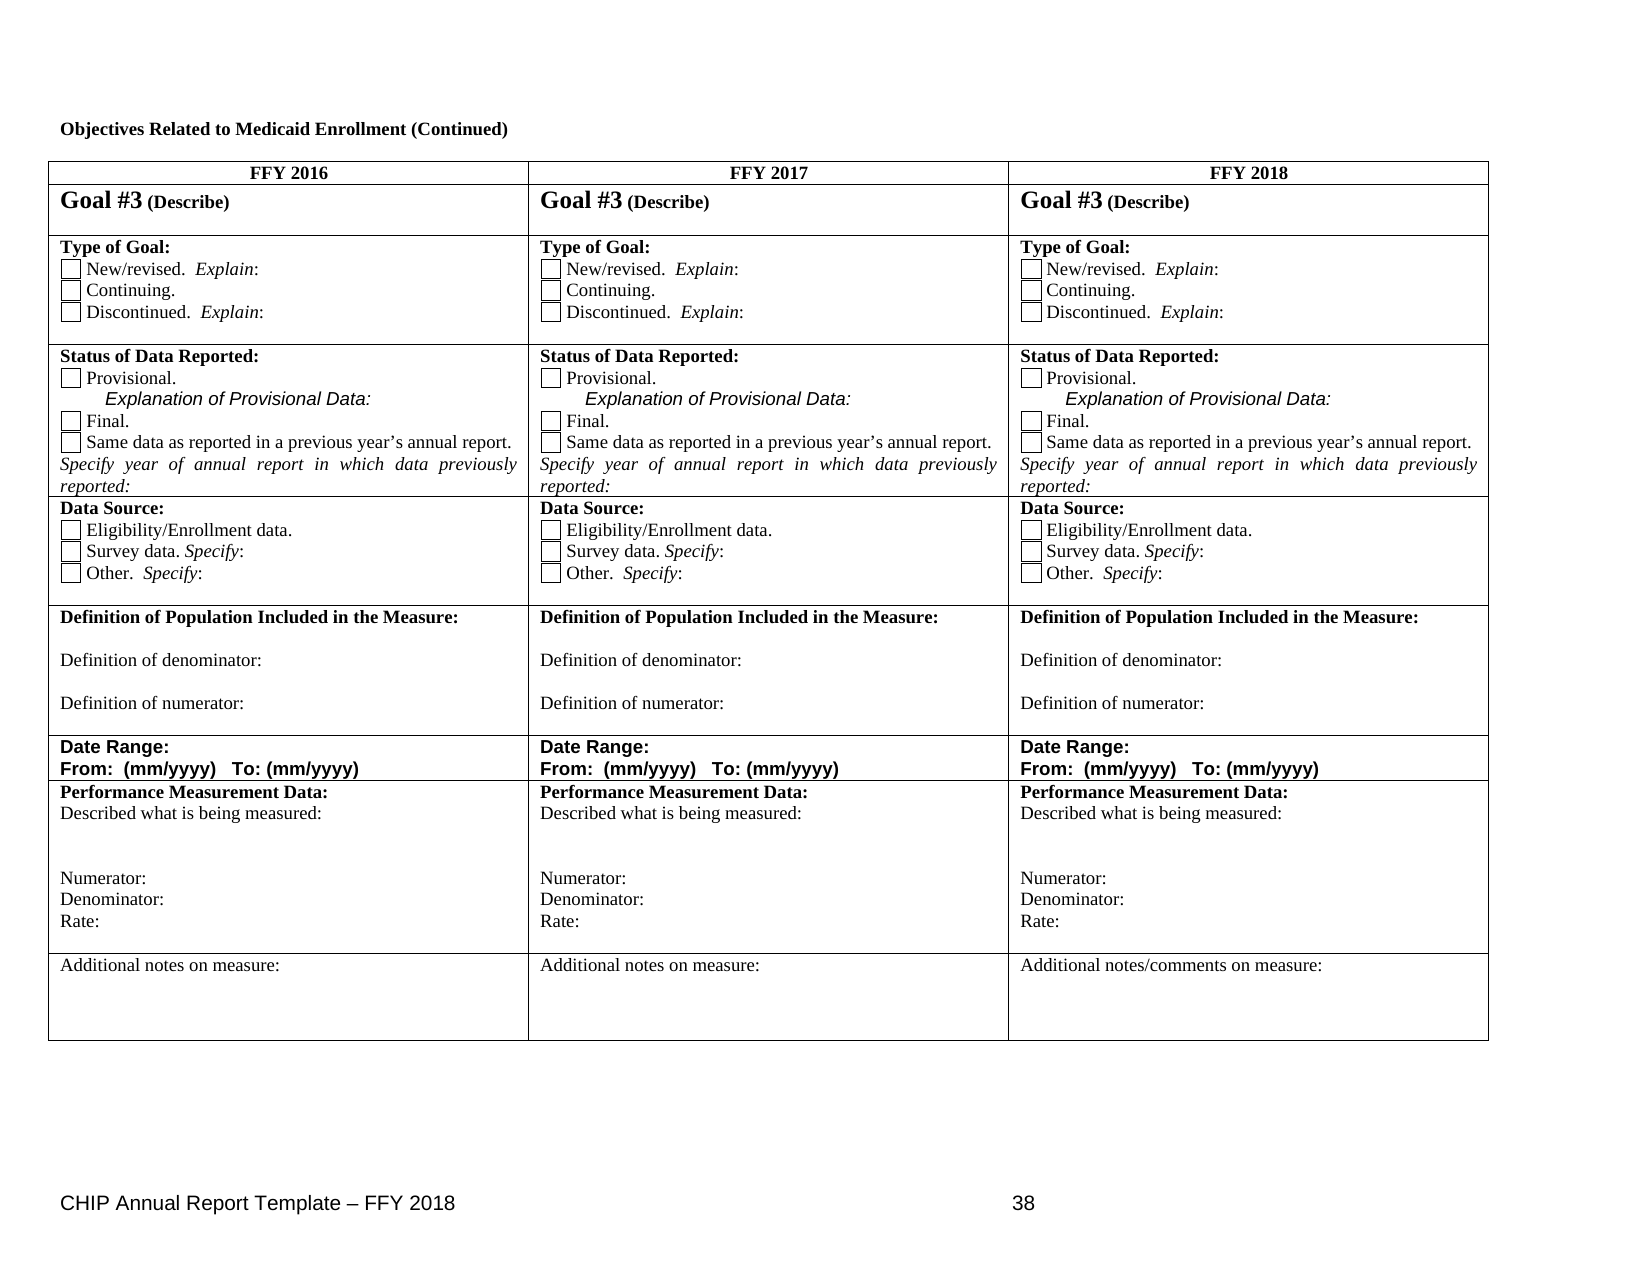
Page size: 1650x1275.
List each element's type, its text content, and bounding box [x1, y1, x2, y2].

table_cell Data Source: Eligibility/Enrollment data. Survey data. Specify: Other. Specify: [49, 497, 528, 605]
table_header FFY 2017 [529, 162, 1008, 184]
table_header FFY 2018 [1009, 162, 1488, 184]
table_cell Date Range: From: (mm/yyyy) To: (mm/yyyy) [1009, 736, 1488, 779]
table_cell Additional notes on measure: [529, 954, 1008, 1039]
table_cell Goal #3 (Describe) [49, 185, 528, 235]
table_cell Definition of Population Included in the Measure: Definition of denominator: Definition of numerator: [49, 606, 528, 735]
table_cell Status of Data Reported: Provisional. Explanation of Provisional Data: Final. Same data as reported in a previous year’s annual report. Specify year of annual report in which data previously reported: [1009, 345, 1488, 496]
table_cell Status of Data Reported: Provisional. Explanation of Provisional Data: Final. Same data as reported in a previous year’s annual report. Specify year of annual report in which data previously reported: [49, 345, 528, 496]
table_cell Definition of Population Included in the Measure: Definition of denominator: Definition of numerator: [1009, 606, 1488, 735]
table_cell Performance Measurement Data: Described what is being measured: Numerator: Denominator: Rate: [529, 781, 1008, 953]
table_cell Type of Goal: New/revised. Explain: Continuing. Discontinued. Explain: [1009, 236, 1488, 344]
table_cell Additional notes/comments on measure: [1009, 954, 1488, 1039]
table_cell Type of Goal: New/revised. Explain: Continuing. Discontinued. Explain: [529, 236, 1008, 344]
text Objectives Related to Medicaid Enrollment (Continued) [60, 118, 1500, 140]
table_cell Goal #3 (Describe) [529, 185, 1008, 235]
table_cell Data Source: Eligibility/Enrollment data. Survey data. Specify: Other. Specify: [529, 497, 1008, 605]
table_cell Data Source: Eligibility/Enrollment data. Survey data. Specify: Other. Specify: [1009, 497, 1488, 605]
table_cell Goal #3 (Describe) [1009, 185, 1488, 235]
table_cell Additional notes on measure: [49, 954, 528, 1039]
table_header FFY 2016 [49, 162, 528, 184]
table_cell Definition of Population Included in the Measure: Definition of denominator: Definition of numerator: [529, 606, 1008, 735]
table_cell Date Range: From: (mm/yyyy) To: (mm/yyyy) [49, 736, 528, 779]
table_cell Date Range: From: (mm/yyyy) To: (mm/yyyy) [529, 736, 1008, 779]
table_cell Performance Measurement Data: Described what is being measured: Numerator: Denominator: Rate: [49, 781, 528, 953]
table_cell Status of Data Reported: Provisional. Explanation of Provisional Data: Final. Same data as reported in a previous year’s annual report. Specify year of annual report in which data previously reported: [529, 345, 1008, 496]
table_cell Type of Goal: New/revised. Explain: Continuing. Discontinued. Explain: [49, 236, 528, 344]
table_cell Performance Measurement Data: Described what is being measured: Numerator: Denominator: Rate: [1009, 781, 1488, 953]
